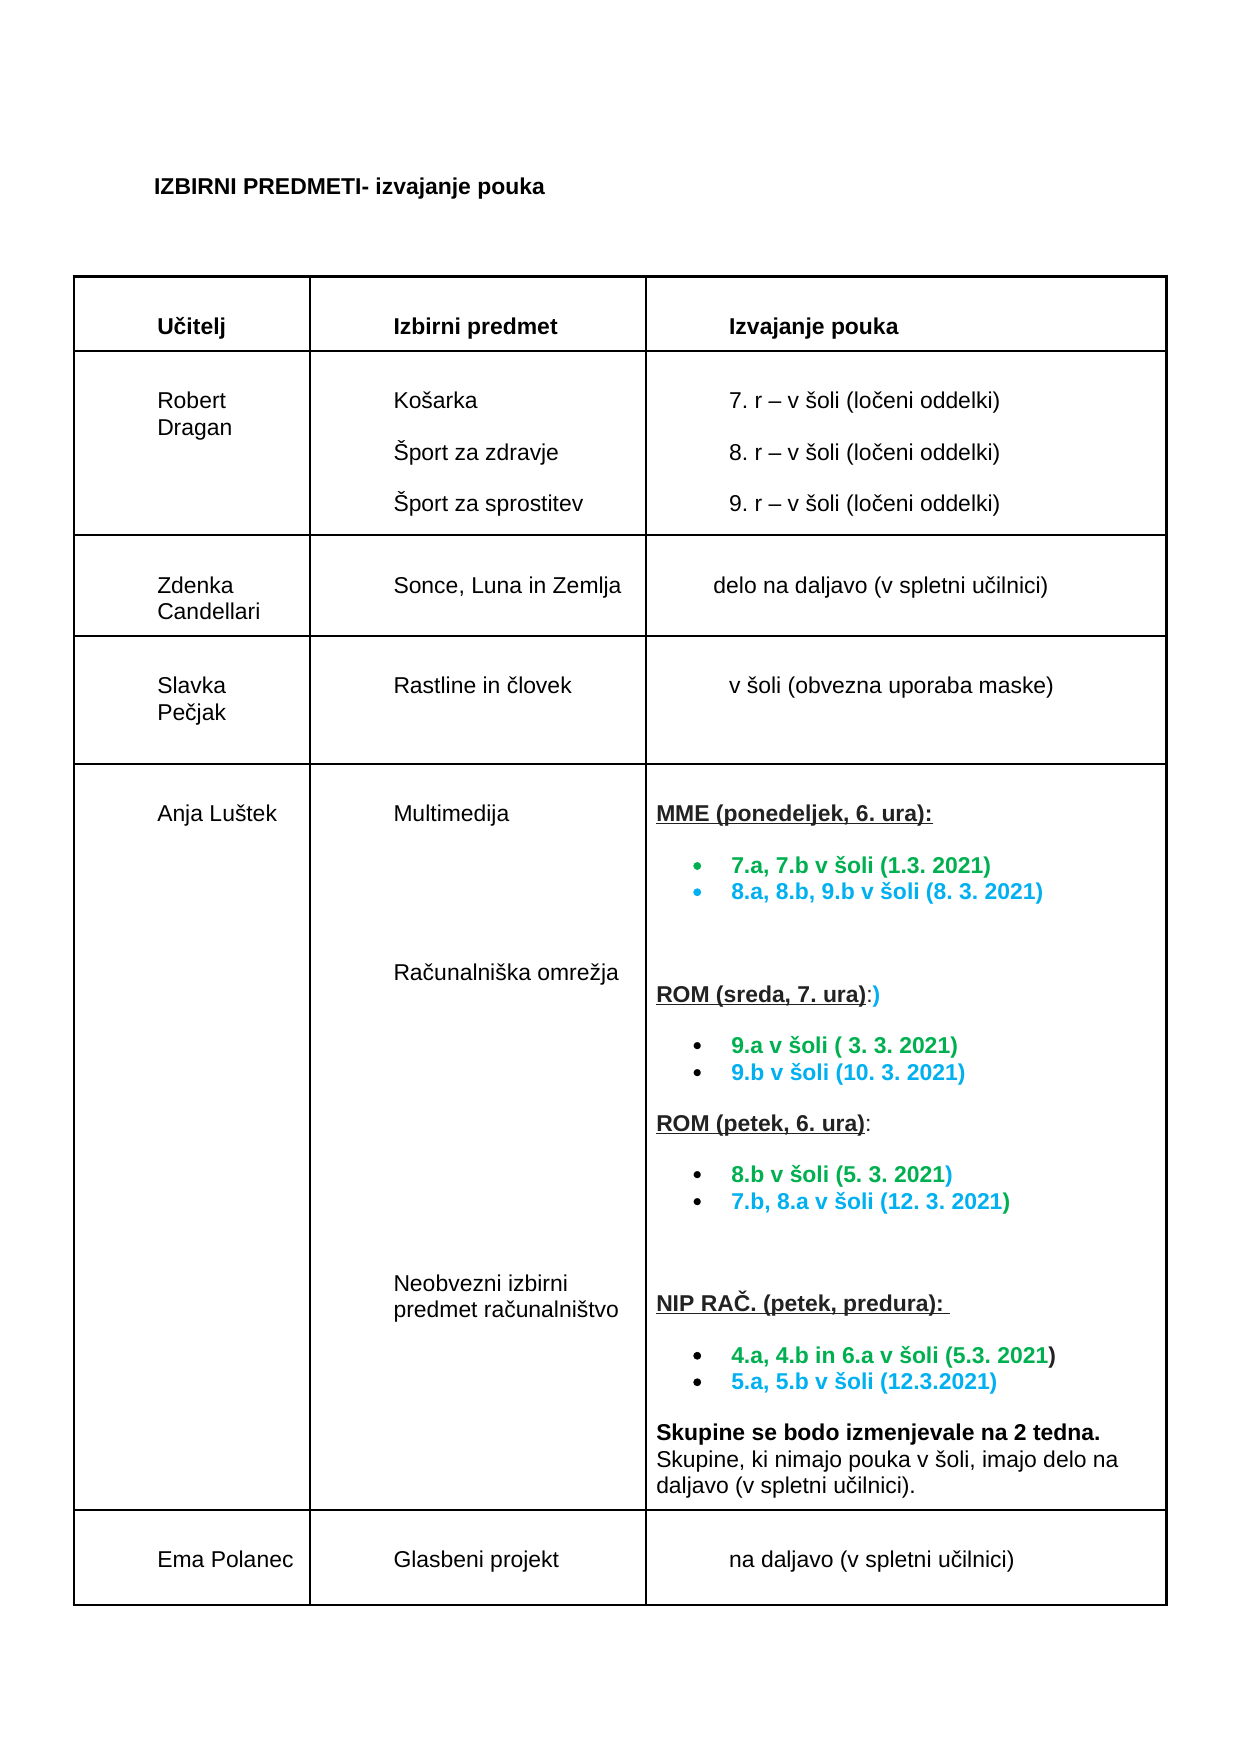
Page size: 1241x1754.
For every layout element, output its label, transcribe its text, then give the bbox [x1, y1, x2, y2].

table_cell Sonce, Luna in Zemlja [311, 536, 645, 635]
table_cell Zdenka Candellari [75, 536, 309, 635]
table_cell Multimedija Računalniška omrežja Neobvezni izbirni predmet računalništvo [311, 765, 645, 1509]
table_cell v šoli (obvezna uporaba maske) [647, 637, 1165, 763]
table_header Učitelj [75, 278, 309, 349]
table_cell 7. r – v šoli (ločeni oddelki) 8. r – v šoli (ločeni oddelki) 9. r – v šoli (ločeni oddelki) [647, 352, 1165, 534]
table_cell delo na daljavo (v spletni učilnici) [647, 536, 1165, 635]
text IZBIRNI PREDMETI- izvajanje pouka [148, 173, 1093, 199]
table_cell Košarka Šport za zdravje Šport za sprostitev [311, 352, 645, 534]
table_header Izbirni predmet [311, 278, 645, 349]
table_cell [647, 1511, 1165, 1604]
table_cell Glasbeni projekt [311, 1511, 645, 1604]
table_cell Robert Dragan [75, 352, 309, 534]
table_header Izvajanje pouka [647, 278, 1165, 349]
table_cell MME (ponedeljek, 6. ura): 7.a, 7.b v šoli (1.3. 2021) 8.a, 8.b, 9.b v šoli (8. 3. 2021) ROM (sreda, 7. ura):) 9.a v šoli ( 3. 3. 2021) 9.b v šoli (10. 3. 2021) ROM (petek, 6. ura): 8.b v šoli (5. 3. 2021) 7.b, 8.a v šoli (12. 3. 2021) NIP RAČ. (petek, predura): 4.a, 4.b in 6.a v šoli (5.3. 2021) 5.a, 5.b v šoli (12.3.2021) Skupine se bodo izmenjevale na 2 tedna. Skupine, ki nimajo pouka v šoli, imajo delo na daljavo (v spletni učilnici). [647, 765, 1165, 1509]
table_cell Anja Luštek [75, 765, 309, 1509]
table_cell Rastline in človek [311, 637, 645, 763]
table_cell Ema Polanec [75, 1511, 309, 1604]
table_cell Slavka Pečjak [75, 637, 309, 763]
